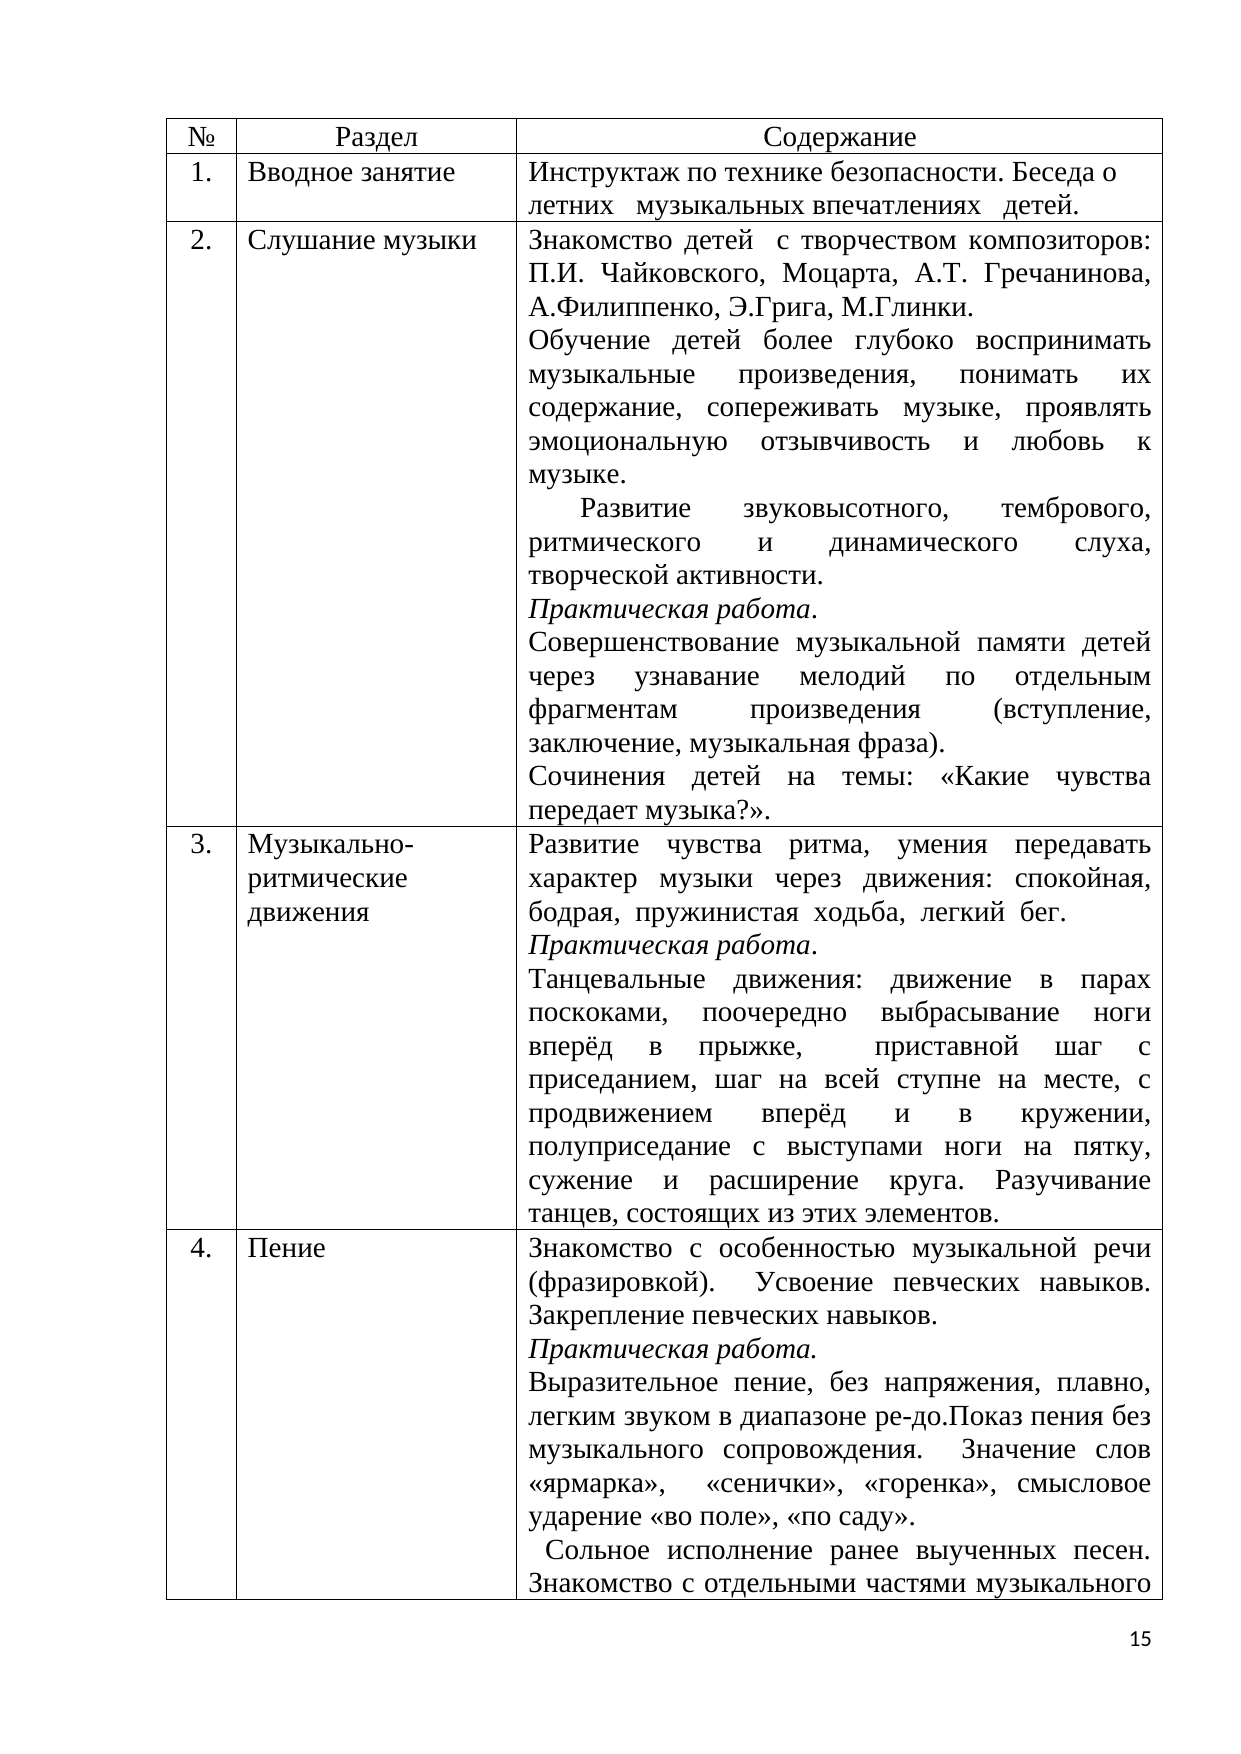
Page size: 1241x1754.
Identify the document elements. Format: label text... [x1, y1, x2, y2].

table_header Содержание [517, 119, 1162, 153]
table_cell Инструктаж по технике безопасности. Беседа о летних музыкальных впечатлениях детей. [517, 154, 1162, 221]
table_cell Вводное занятие [237, 154, 516, 221]
table_cell Знакомство детей с творчеством композиторов: П.И. Чайковского, Моцарта, А.Т. Гречанинова, А.Филиппенко, Э.Грига, М.Глинки. Обучение детей более глубоко воспринимать музыкальные произведения, понимать их содержание, сопереживать музыке, проявлять эмоциональную отзывчивость и любовь к музыке. Развитие звуковысотного, тембрового, ритмического и динамического слуха, творческой активности. Практическая работа. Совершенствование музыкальной памяти детей через узнавание мелодий по отдельным фрагментам произведения (вступление, заключение, музыкальная фраза). Сочинения детей на темы: «Какие чувства передает музыка?». [517, 222, 1162, 826]
table_header № [167, 119, 236, 153]
table_cell Слушание музыки [237, 222, 516, 826]
table_cell Музыкально-ритмические движения [237, 827, 516, 1229]
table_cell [517, 1230, 1162, 1599]
table_cell Пение [237, 1230, 516, 1599]
table_header Раздел [237, 119, 516, 153]
table_cell 3. [167, 827, 236, 1229]
table_cell Развитие чувства ритма, умения передавать характер музыки через движения: спокойная, бодрая, пружинистая ходьба, легкий бег. Практическая работа. Танцевальные движения: движение в парах поскоками, поочередно выбрасывание ноги вперёд в прыжке, приставной шаг с приседанием, шаг на всей ступне на месте, с продвижением вперёд и в кружении, полуприседание с выступами ноги на пятку, сужение и расширение круга. Разучивание танцев, состоящих из этих элементов. [517, 827, 1162, 1229]
table_cell 1. [167, 154, 236, 221]
table_cell 4. [167, 1230, 236, 1599]
table_cell 2. [167, 222, 236, 826]
